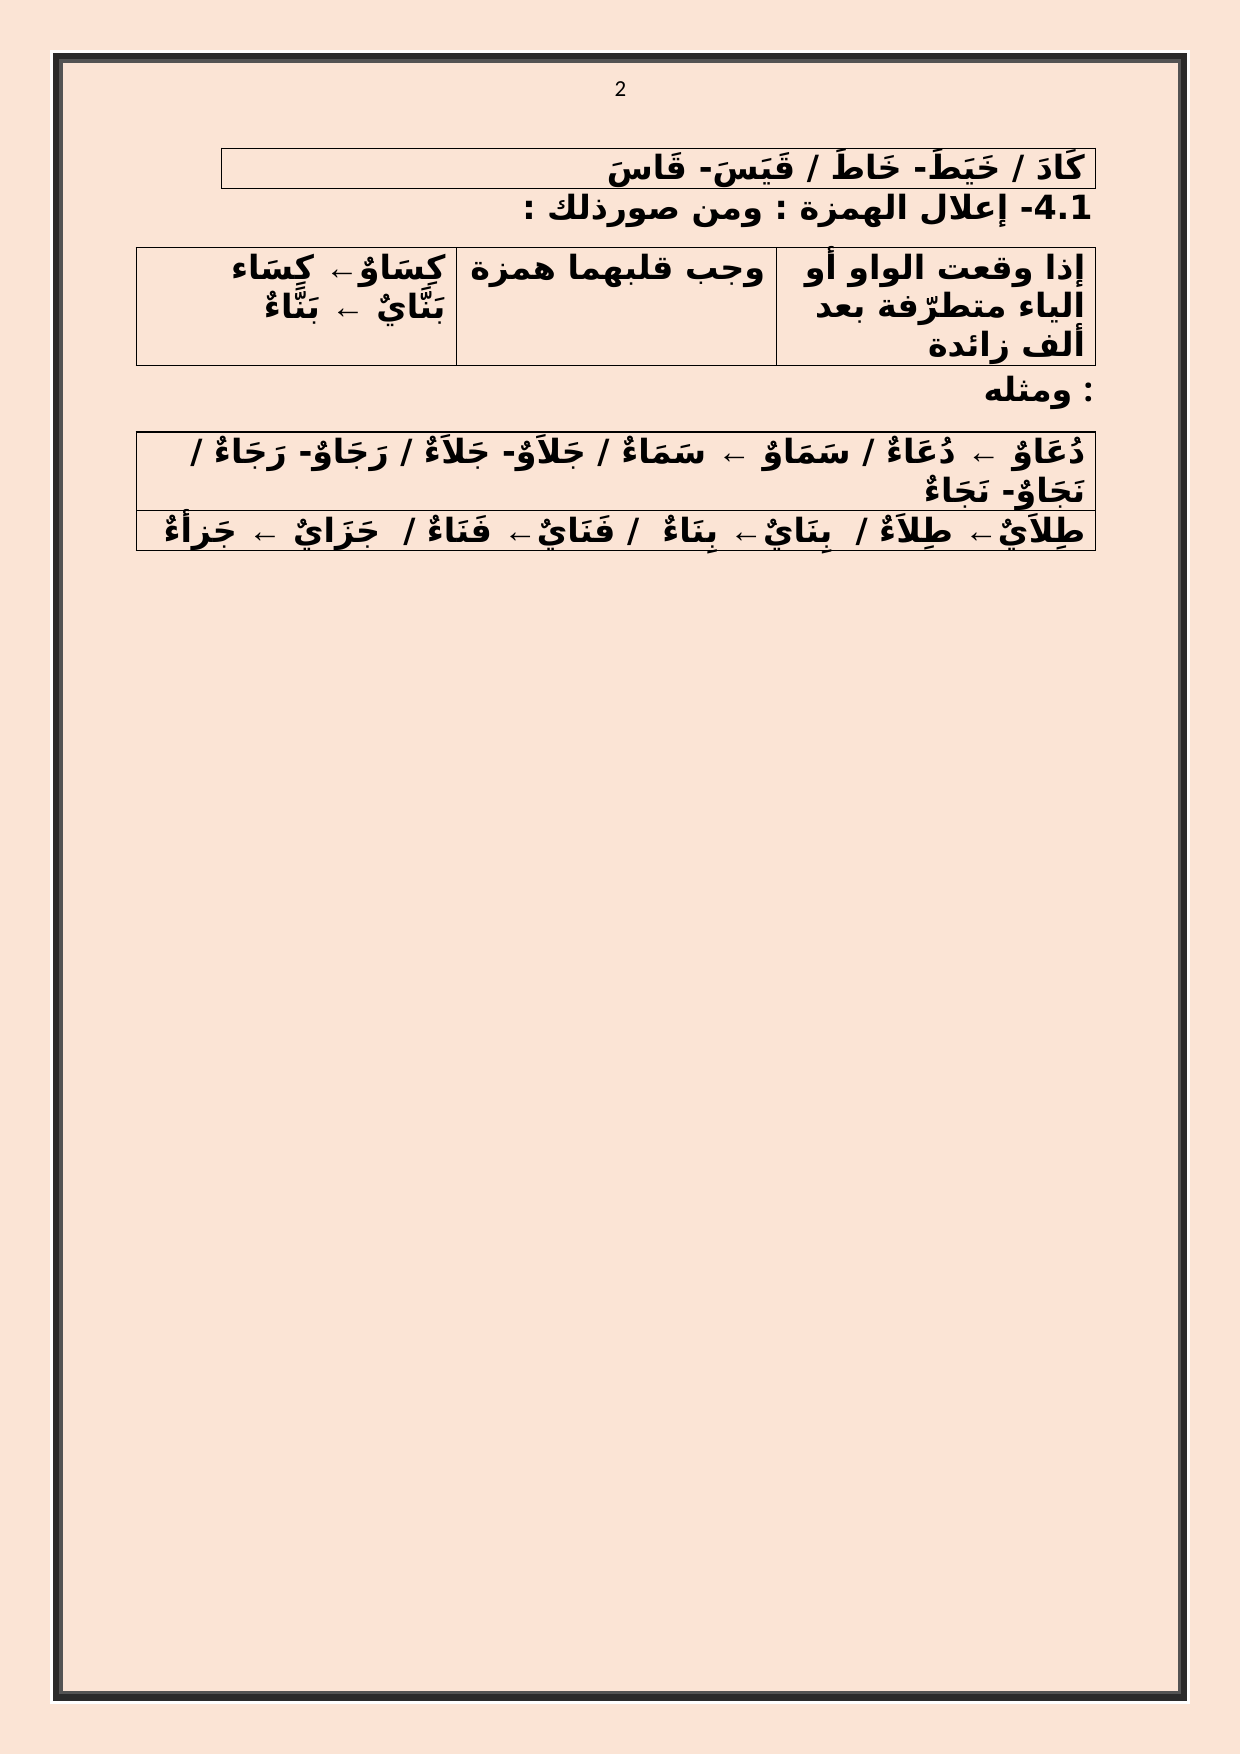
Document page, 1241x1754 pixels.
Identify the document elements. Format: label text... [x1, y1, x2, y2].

table_cell طِلاَيٌ← طِلاَءٌ / بِنَايٌ← بِنَاءٌ / فَنَايٌ← فَنَاءٌ / جَزَايٌ ← جَزأءٌ [137, 511, 1095, 550]
table_header كِسَاوٌ← كِسَاء بَنَّايٌ ← بَنَّاءٌ [137, 248, 456, 365]
table_header إذا وقعت الواو أو الياء متطرّفة بعد ألف زائدة [777, 248, 1095, 365]
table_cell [222, 149, 1095, 187]
table_header وجب قلبهما همزة [457, 248, 776, 365]
table_header دُعَاوٌ ← دُعَاءٌ / سَمَاوٌ ← سَمَاءٌ / جَلاَوٌ- جَلاَءٌ / رَجَاوٌ- رَجَاءٌ / نَجَاوٌ- نَجَاءٌ [137, 433, 1095, 510]
text 4.1- إعلال الهمزة : ومن صورذلك : [147, 188, 1093, 227]
text ومثله : [147, 366, 1093, 411]
